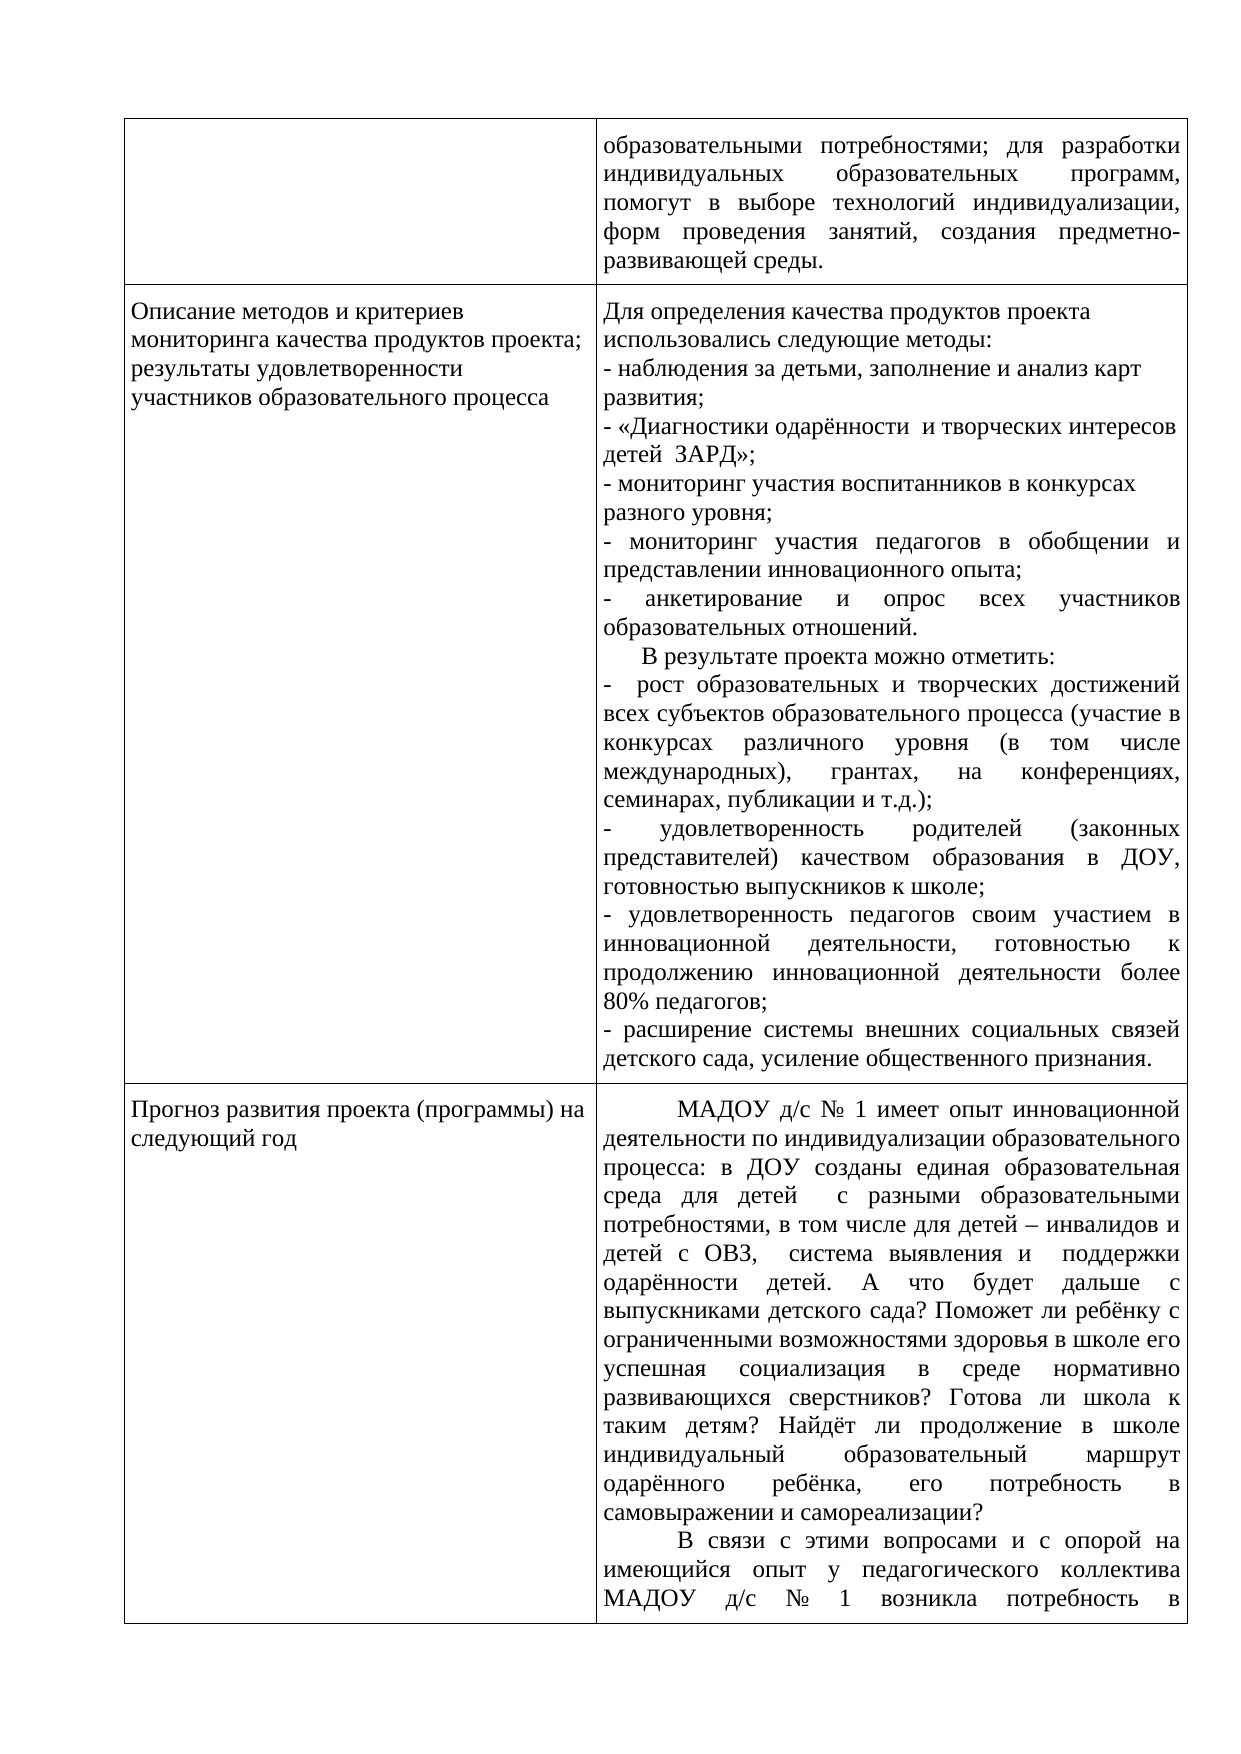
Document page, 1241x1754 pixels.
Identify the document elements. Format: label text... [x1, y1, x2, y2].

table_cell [125, 1084, 596, 1622]
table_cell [125, 119, 596, 284]
table_cell Для определения качества продуктов проекта использовались следующие методы: - наблюдения за детьми, заполнение и анализ карт развития; - «Диагностики одарённости и творческих интересов детей ЗАРД»; - мониторинг участия воспитанников в конкурсах разного уровня; - мониторинг участия педагогов в обобщении и представлении инновационного опыта; - анкетирование и опрос всех участников образовательных отношений. В результате проекта можно отметить: - рост образовательных и творческих достижений всех субъектов образовательного процесса (участие в конкурсах различного уровня (в том числе международных), грантах, на конференциях, семинарах, публикации и т.д.); - удовлетворенность родителей (законных представителей) качеством образования в ДОУ, готовностью выпускников к школе; - удовлетворенность педагогов своим участием в инновационной деятельности, готовностью к продолжению инновационной деятельности более 80% педагогов; - расширение системы внешних социальных связей детского сада, усиление общественного признания. [597, 285, 1187, 1083]
table_cell Описание методов и критериев мониторинга качества продуктов проекта; результаты удовлетворенности участников образовательного процесса [125, 285, 596, 1083]
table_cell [597, 119, 1187, 284]
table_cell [597, 1084, 1187, 1622]
